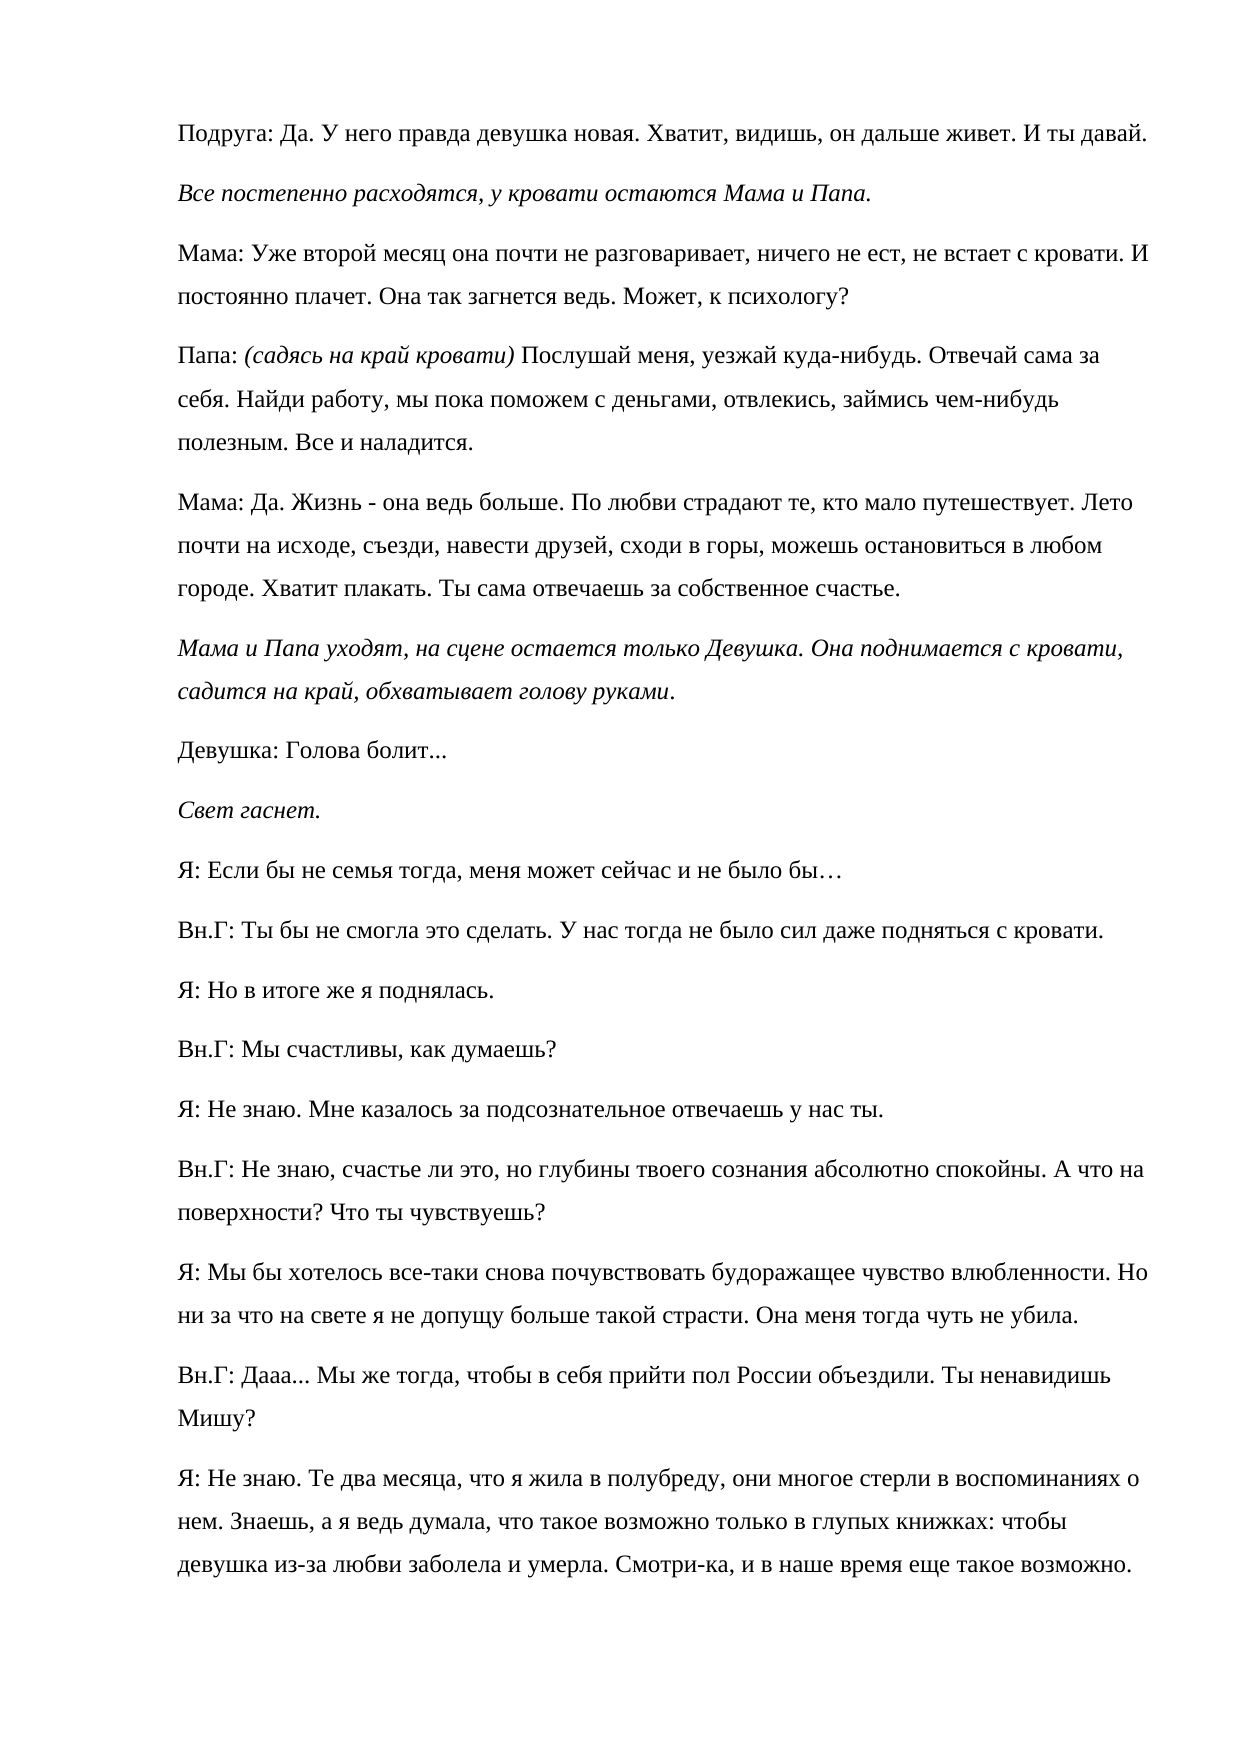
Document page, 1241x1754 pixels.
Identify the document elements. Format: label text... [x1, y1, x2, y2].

text Я: Не знаю. Мне казалось за подсознательное отвечаешь у нас ты. [177, 1094, 1152, 1123]
text Папа: (садясь на край кровати) Послушай меня, уезжай куда-нибудь. Отвечай сама за себя. Найди работу, мы пока поможем с деньгами, отвлекись, займись чем-нибудь полезным. Все и наладится. [177, 341, 1152, 456]
text Мама и Папа уходят, на сцене остается только Девушка. Она поднимается с кровати, садится на край, обхватывает голову руками. [177, 633, 1152, 704]
text Все постепенно расходятся, у кровати остаются Мама и Папа. [177, 178, 1152, 207]
text Подруга: Да. У него правда девушка новая. Хватит, видишь, он дальше живет. И ты давай. [177, 118, 1152, 147]
text Девушка: Голова болит... [177, 736, 1152, 764]
text Вн.Г: Мы счастливы, как думаешь? [177, 1034, 1152, 1063]
text Вн.Г: Не знаю, счастье ли это, но глубины твоего сознания абсолютно спокойны. А что на поверхности? Что ты чувствуешь? [177, 1154, 1152, 1226]
text Я: Но в итоге же я поднялась. [177, 975, 1152, 1003]
text Мама: Уже второй месяц она почти не разговаривает, ничего не ест, не встает с кровати. И постоянно плачет. Она так загнется ведь. Может, к психологу? [177, 238, 1152, 309]
text Вн.Г: Ты бы не смогла это сделать. У нас тогда не было сил даже подняться с кровати. [177, 915, 1152, 944]
text Я: Мы бы хотелось все-таки снова почувствовать будоражащее чувство влюбленности. Но ни за что на свете я не допущу больше такой страсти. Она меня тогда чуть не убила. [177, 1257, 1152, 1329]
text Свет гаснет. [177, 795, 1152, 824]
text Я: Не знаю. Те два месяца, что я жила в полубреду, они многое стерли в воспоминаниях о нем. Знаешь, а я ведь думала, что такое возможно только в глупых книжках: чтобы девушка из-за любви заболела и умерла. Смотри-ка, и в наше время еще такое возможно. [177, 1463, 1152, 1578]
text Я: Если бы не семья тогда, меня может сейчас и не было бы… [177, 855, 1152, 884]
text Вн.Г: Дааа... Мы же тогда, чтобы в себя прийти пол России объездили. Ты ненавидишь Мишу? [177, 1360, 1152, 1432]
text Мама: Да. Жизнь - она ведь больше. По любви страдают те, кто мало путешествует. Лето почти на исходе, съезди, навести друзей, сходи в горы, можешь остановиться в любом городе. Хватит плакать. Ты сама отвечаешь за собственное счастье. [177, 487, 1152, 602]
